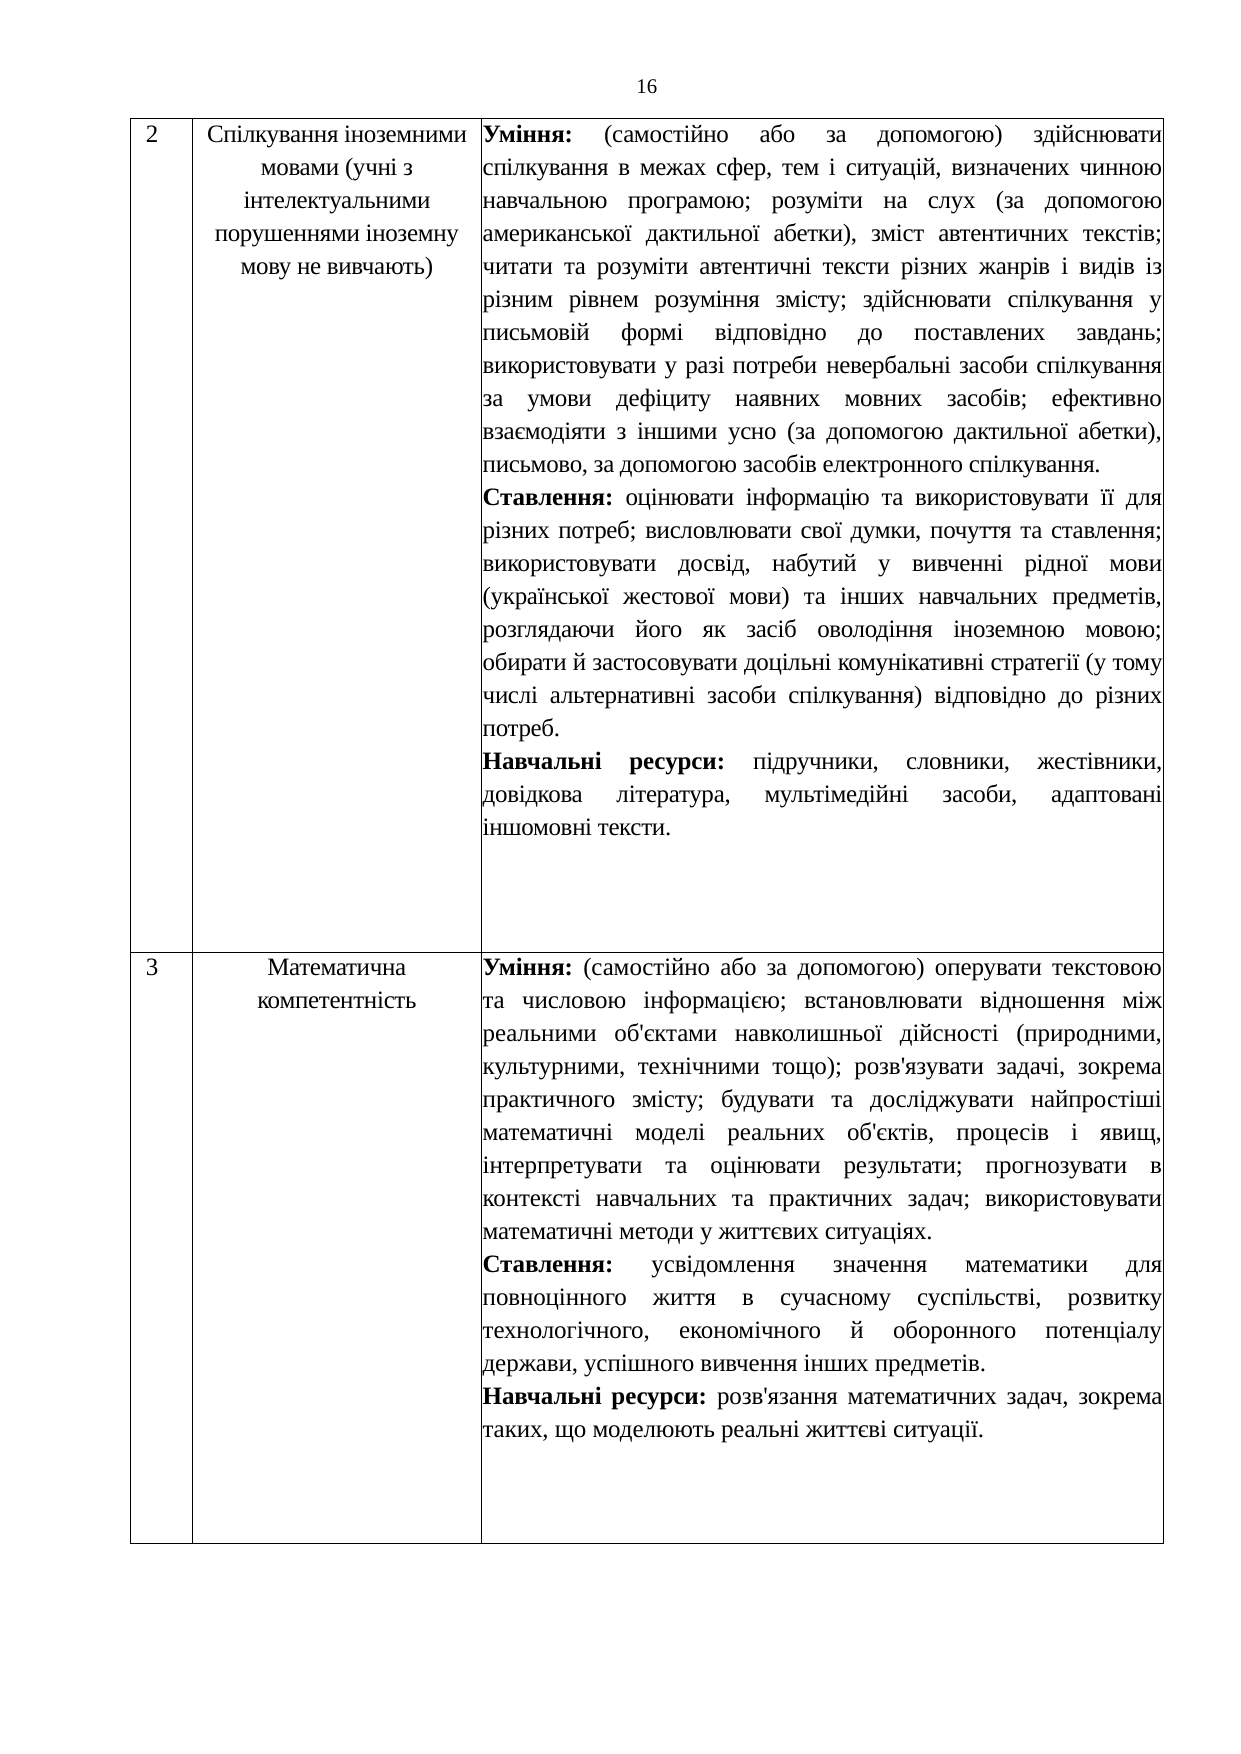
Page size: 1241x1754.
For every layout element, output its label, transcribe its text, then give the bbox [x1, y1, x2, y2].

table_cell Математична компетентність [193, 953, 481, 1543]
table_cell Уміння: (самостійно або за допомогою) оперувати текстовою та числовою інформацією; встановлювати відношення між реальними об'єктами навколишньої дійсності (природними, культурними, технічними тощо); розв'язувати задачі, зокрема практичного змісту; будувати та досліджувати найпростіші математичні моделі реальних об'єктів, процесів і явищ, інтерпретувати та оцінювати результати; прогнозувати в контексті навчальних та практичних задач; використовувати математичні методи у життєвих ситуаціях. Ставлення: усвідомлення значення математики для повноцінного життя в сучасному суспільстві, розвитку технологічного, економічного й оборонного потенціалу держави, успішного вивчення інших предметів. Навчальні ресурси: розв'язання математичних задач, зокрема таких, що моделюють реальні життєві ситуації. [482, 953, 1163, 1543]
table_cell 3 [131, 953, 192, 1543]
table_cell Уміння: (самостійно або за допомогою) здійснювати спілкування в межах сфер, тем і ситуацій, визначених чинною навчальною програмою; розуміти на слух (за допомогою американської дактильної абетки), зміст автентичних текстів; читати та розуміти автентичні тексти різних жанрів і видів із різним рівнем розуміння змісту; здійснювати спілкування у письмовій формі відповідно до поставлених завдань; використовувати у разі потреби невербальні засоби спілкування за умови дефіциту наявних мовних засобів; ефективно взаємодіяти з іншими усно (за допомогою дактильної абетки), письмово, за допомогою засобів електронного спілкування. Ставлення: оцінювати інформацію та використовувати її для різних потреб; висловлювати свої думки, почуття та ставлення; використовувати досвід, набутий у вивченні рідної мови (української жестової мови) та інших навчальних предметів, розглядаючи його як засіб оволодіння іноземною мовою; обирати й застосовувати доцільні комунікативні стратегії (у тому числі альтернативні засоби спілкування) відповідно до різних потреб. Навчальні ресурси: підручники, словники, жестівники, довідкова література, мультімедійні засоби, адаптовані іншомовні тексти. [482, 119, 1163, 952]
table_cell Спілкування іноземними мовами (учні з інтелектуальними порушеннями іноземну мову не вивчають) [193, 119, 481, 952]
table_cell 2 [131, 119, 192, 952]
